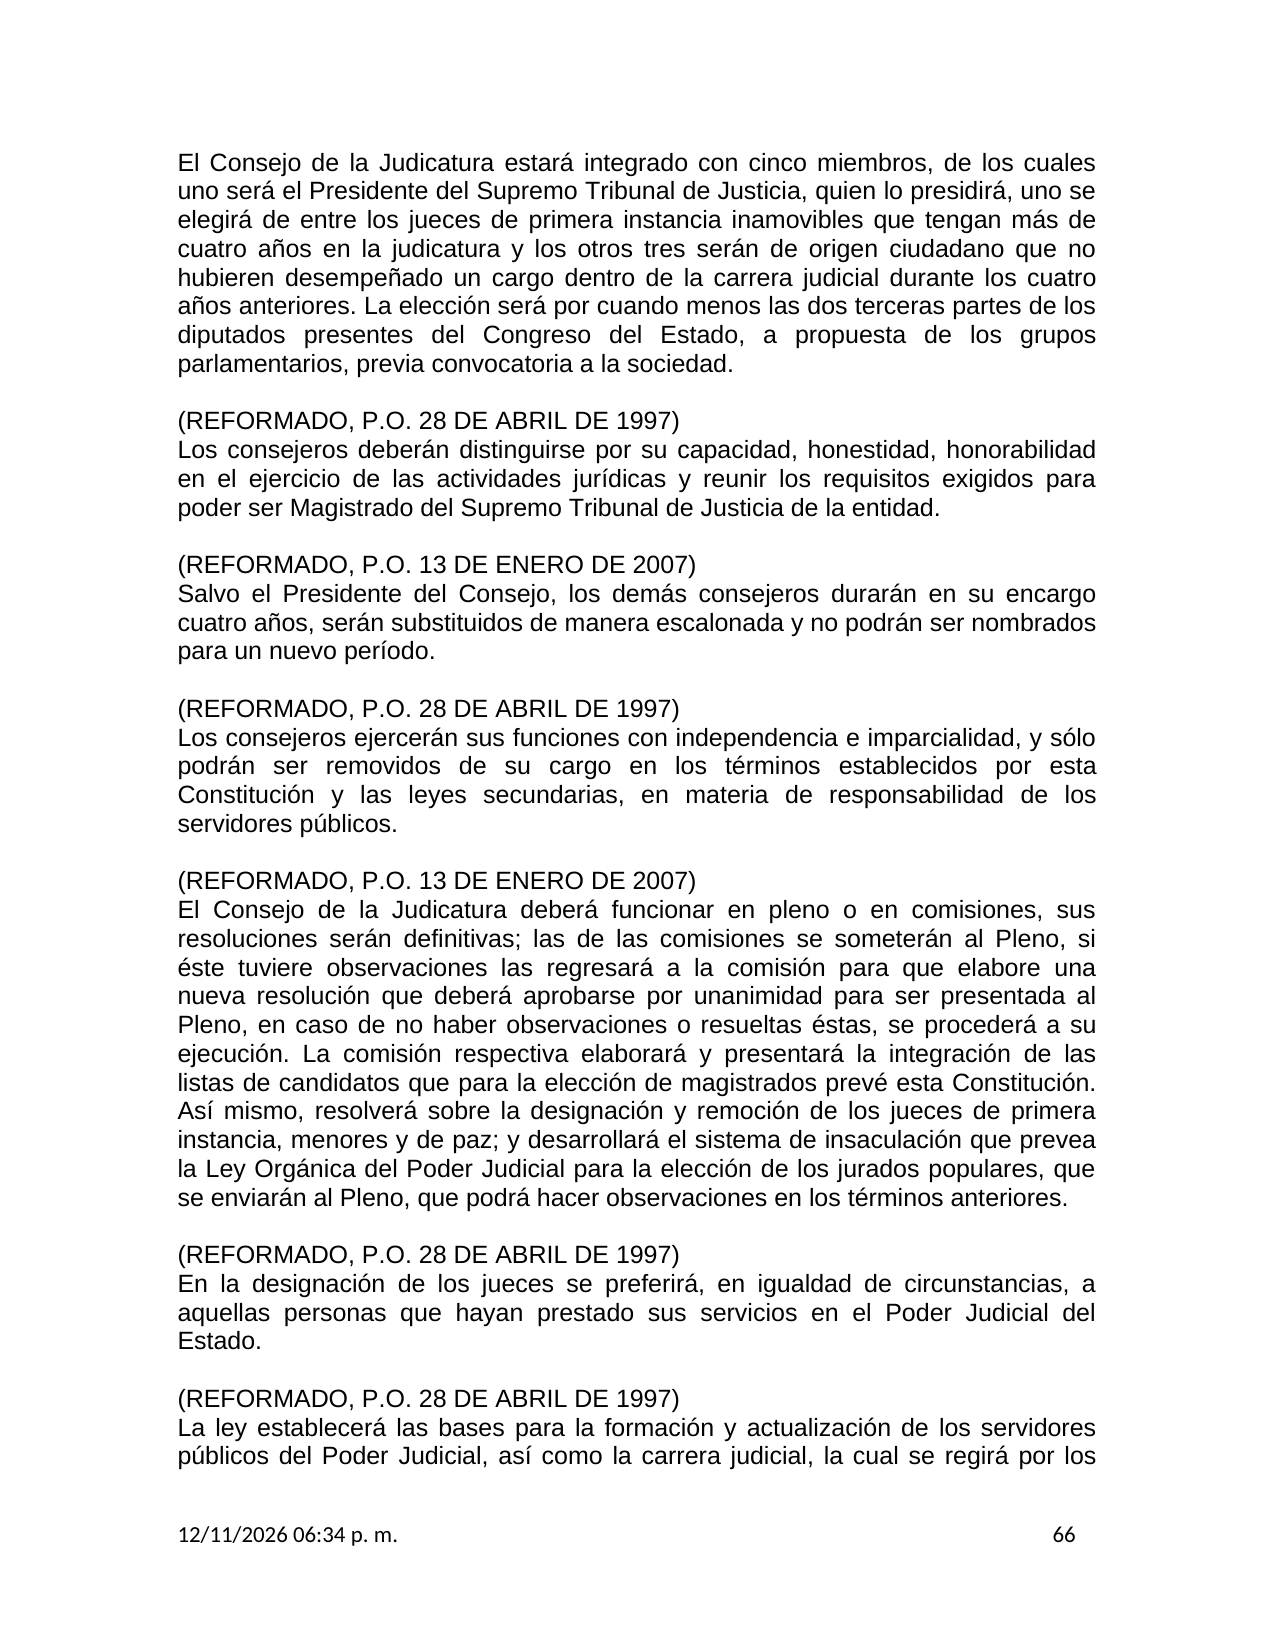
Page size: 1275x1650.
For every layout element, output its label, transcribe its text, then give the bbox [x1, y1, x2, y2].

text Los consejeros ejercerán sus funciones con independencia e imparcialidad, y sólo podrán ser removidos de su cargo en los términos establecidos por esta Constitución y las leyes secundarias, en materia de responsabilidad de los servidores públicos. [177, 723, 1098, 838]
text El Consejo de la Judicatura estará integrado con cinco miembros, de los cuales uno será el Presidente del Supremo Tribunal de Justicia, quien lo presidirá, uno se elegirá de entre los jueces de primera instancia inamovibles que tengan más de cuatro años en la judicatura y los otros tres serán de origen ciudadano que no hubieren desempeñado un cargo dentro de la carrera judicial durante los cuatro años anteriores. La elección será por cuando menos las dos terceras partes de los diputados presentes del Congreso del Estado, a propuesta de los grupos parlamentarios, previa convocatoria a la sociedad. [177, 148, 1098, 378]
text (REFORMADO, P.O. 28 DE ABRIL DE 1997) [177, 406, 1098, 435]
text Los consejeros deberán distinguirse por su capacidad, honestidad, honorabilidad en el ejercicio de las actividades jurídicas y reunir los requisitos exigidos para poder ser Magistrado del Supremo Tribunal de Justicia de la entidad. [177, 435, 1098, 521]
text Salvo el Presidente del Consejo, los demás consejeros durarán en su encargo cuatro años, serán substituidos de manera escalonada y no podrán ser nombrados para un nuevo período. [177, 579, 1098, 665]
text El Consejo de la Judicatura deberá funcionar en pleno o en comisiones, sus resoluciones serán definitivas; las de las comisiones se someterán al Pleno, si éste tuviere observaciones las regresará a la comisión para que elabore una nueva resolución que deberá aprobarse por unanimidad para ser presentada al Pleno, en caso de no haber observaciones o resueltas éstas, se procederá a su ejecución. La comisión respectiva elaborará y presentará la integración de las listas de candidatos que para la elección de magistrados prevé esta Constitución. Así mismo, resolverá sobre la designación y remoción de los jueces de primera instancia, menores y de paz; y desarrollará el sistema de insaculación que prevea la Ley Orgánica del Poder Judicial para la elección de los jurados populares, que se enviarán al Pleno, que podrá hacer observaciones en los términos anteriores. [177, 895, 1098, 1211]
text (REFORMADO, P.O. 28 DE ABRIL DE 1997) [177, 694, 1098, 723]
text (REFORMADO, P.O. 13 DE ENERO DE 2007) [177, 866, 1098, 895]
text (REFORMADO, P.O. 28 DE ABRIL DE 1997) [177, 1384, 1098, 1413]
text En la designación de los jueces se preferirá, en igualdad de circunstancias, a aquellas personas que hayan prestado sus servicios en el Poder Judicial del Estado. [177, 1269, 1098, 1355]
text (REFORMADO, P.O. 13 DE ENERO DE 2007) [177, 550, 1098, 579]
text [177, 1413, 1098, 1470]
text (REFORMADO, P.O. 28 DE ABRIL DE 1997) [177, 1240, 1098, 1269]
